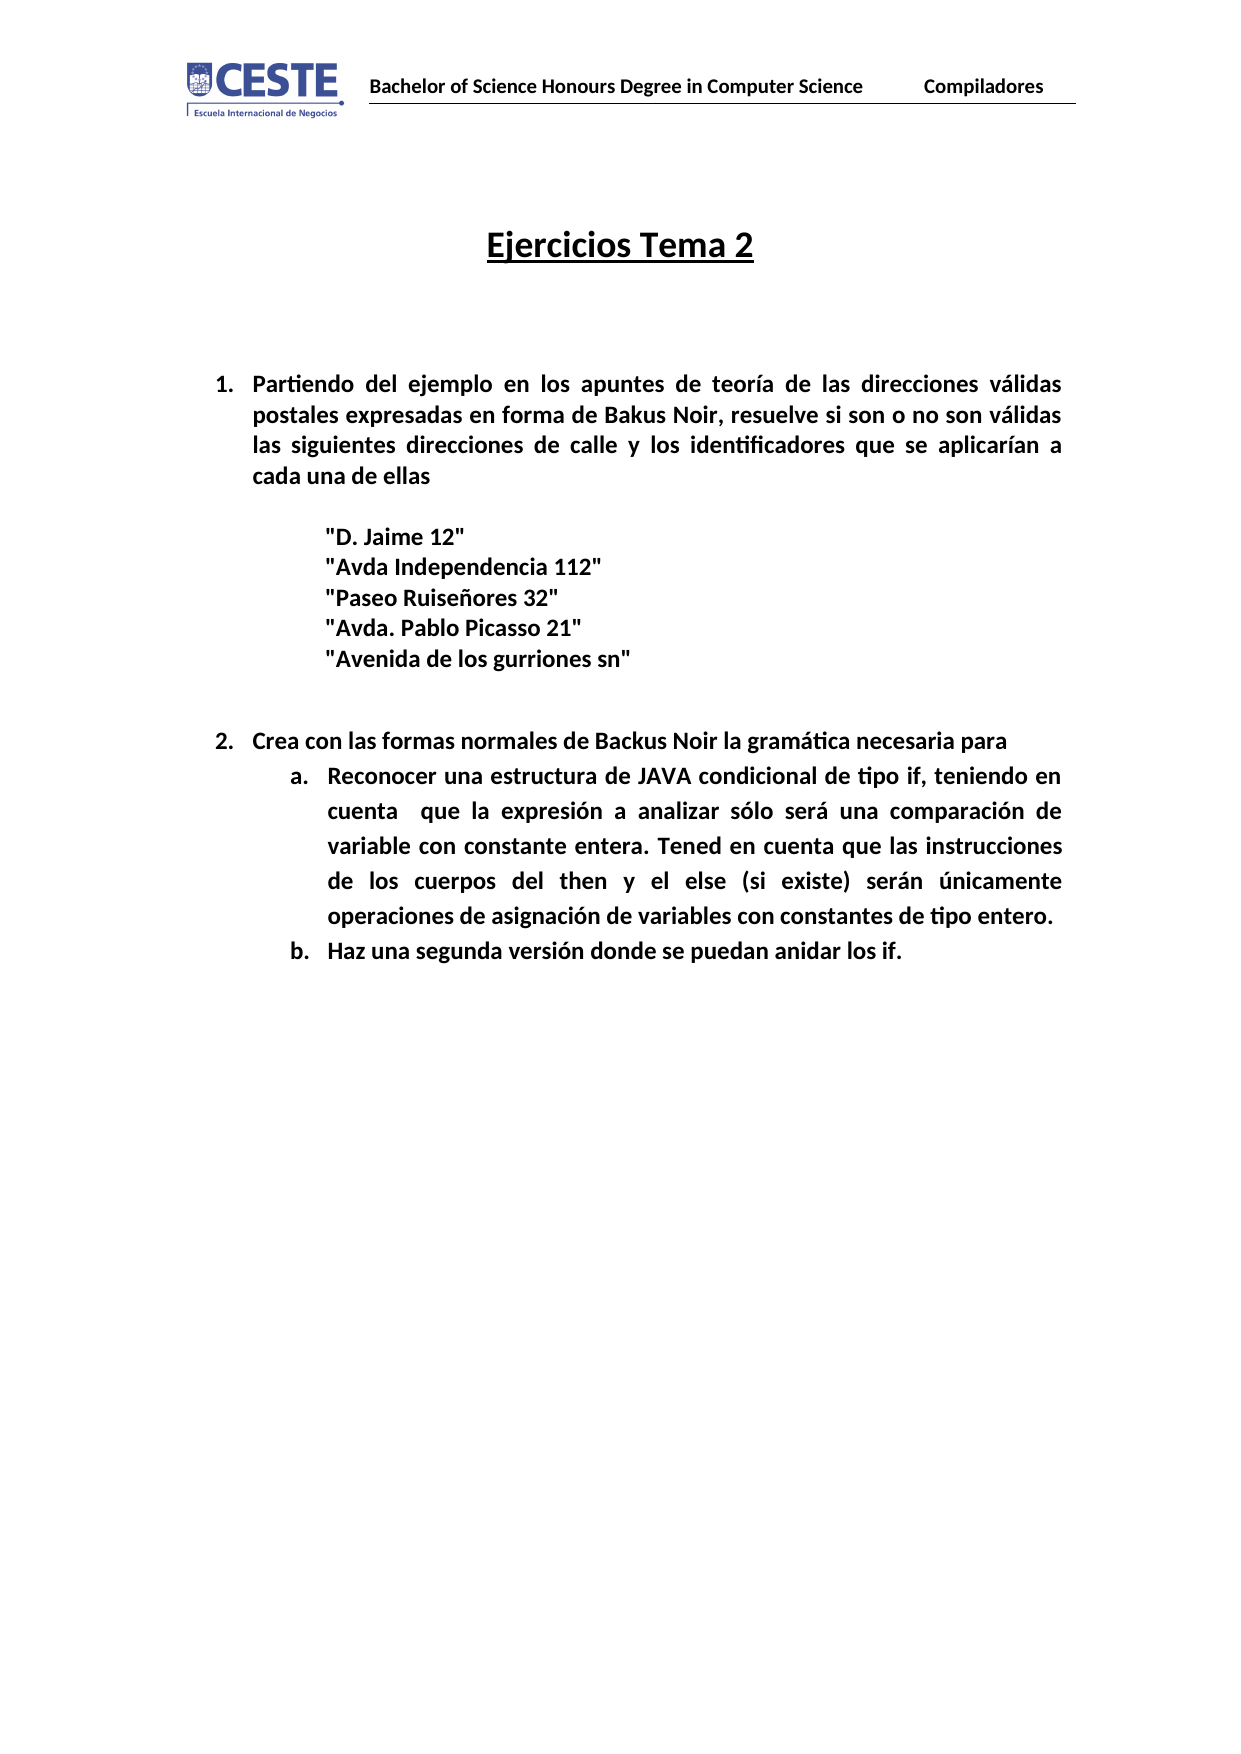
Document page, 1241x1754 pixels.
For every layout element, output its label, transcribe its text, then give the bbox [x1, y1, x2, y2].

list Partiendo del ejemplo en los apuntes de teoría de las direcciones válidas postales expresadas en forma de Bakus Noir, resuelve si son o no son válidas las siguientes direcciones de calle y los identificadores que se aplicarían a cada una de ellas [215, 368, 1063, 490]
list Crea con las formas normales de Backus Noir la gramática necesaria para [215, 725, 1063, 755]
text "D. Jaime 12" [325, 521, 1063, 551]
text Ejercicios Tema 2 [177, 221, 1063, 267]
text "Paseo Ruiseñores 32" [325, 582, 1063, 612]
text "Avenida de los gurriones sn" [325, 643, 1063, 673]
text "Avda Independencia 112" [325, 551, 1063, 582]
text "Avda. Pablo Picasso 21" [325, 612, 1063, 643]
list Reconocer una estructura de JAVA condicional de tipo if, teniendo en cuenta que la expresión a analizar sólo será una comparación de variable con constante entera. Tened en cuenta que las instrucciones de los cuerpos del then y el else (si existe) serán únicamente operaciones de asignación de variables con constantes de tipo entero. [290, 760, 1063, 930]
picture [179, 54, 352, 127]
list Haz una segunda versión donde se puedan anidar los if. [290, 935, 1063, 965]
